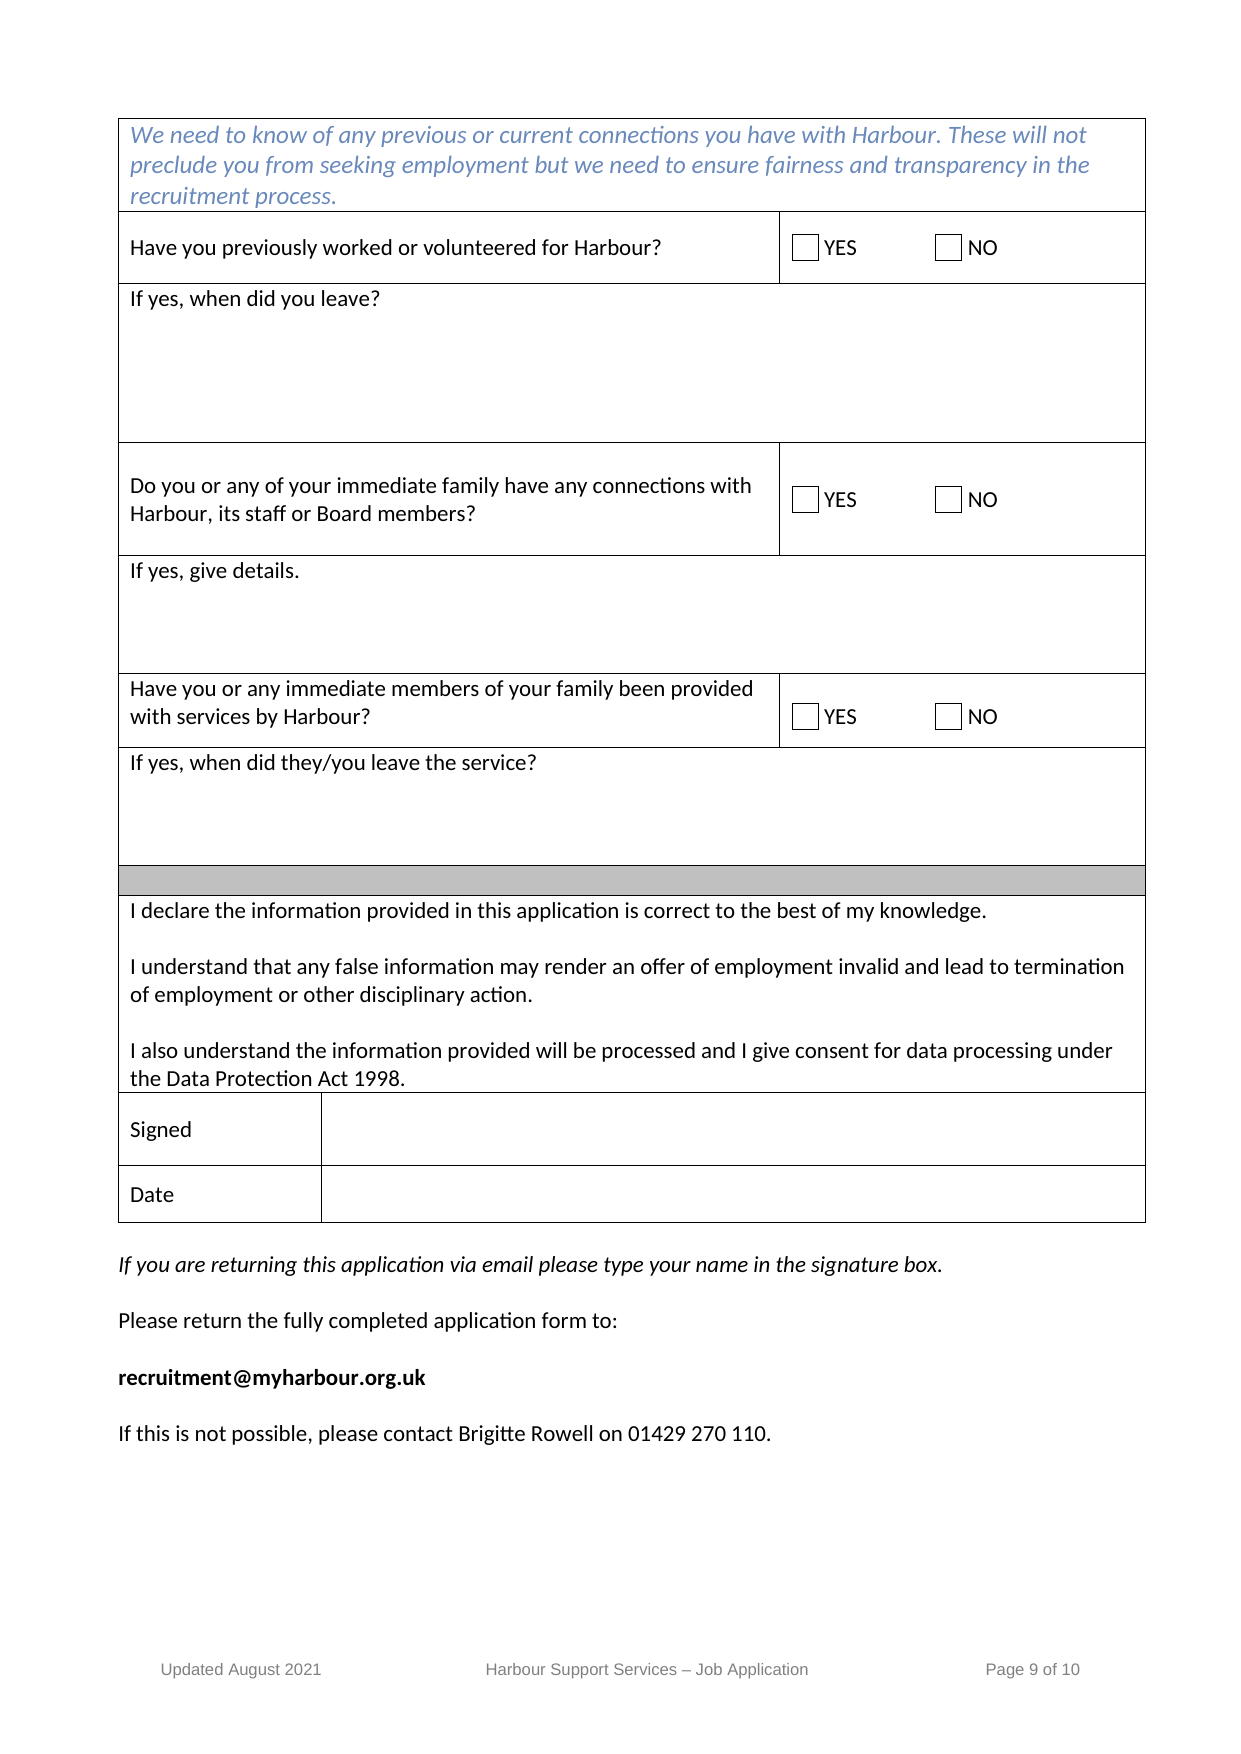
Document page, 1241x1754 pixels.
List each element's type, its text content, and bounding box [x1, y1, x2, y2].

text recruitment@myharbour.org.uk [118, 1363, 1122, 1391]
text Please return the fully completed application form to: [118, 1307, 1122, 1335]
text If you are returning this application via email please type your name in the signature box. [118, 1251, 1122, 1279]
table_cell I declare the information provided in this application is correct to the best of my knowledge. I understand that any false information may render an offer of employment invalid and lead to termination of employment or other disciplinary action. I also understand the information provided will be processed and I give consent for data processing under the Data Protection Act 1998. [119, 896, 1145, 1092]
table_cell [322, 1166, 1145, 1222]
table_cell If yes, when did they/you leave the service? [119, 748, 1145, 865]
table_cell Signed [119, 1093, 321, 1165]
table_cell Date [119, 1166, 321, 1222]
table_header We need to know of any previous or current connections you have with Harbour. These will not preclude you from seeking employment but we need to ensure fairness and transparency in the recruitment process. [119, 119, 1145, 211]
table_cell YES NO [780, 443, 1145, 555]
table_cell If yes, when did you leave? [119, 284, 1145, 442]
table_cell Have you or any immediate members of your family been provided with services by Harbour? [119, 674, 779, 747]
table_cell YES NO [780, 674, 1145, 747]
text If this is not possible, please contact Brigitte Rowell on 01429 270 110. [118, 1419, 1122, 1447]
table_cell If yes, give details. [119, 556, 1145, 673]
table_cell YES NO [780, 212, 1145, 283]
table_cell [322, 1093, 1145, 1165]
table_cell Do you or any of your immediate family have any connections with Harbour, its staff or Board members? [119, 443, 779, 555]
table_cell Have you previously worked or volunteered for Harbour? [119, 212, 779, 283]
table_cell [119, 866, 1145, 895]
